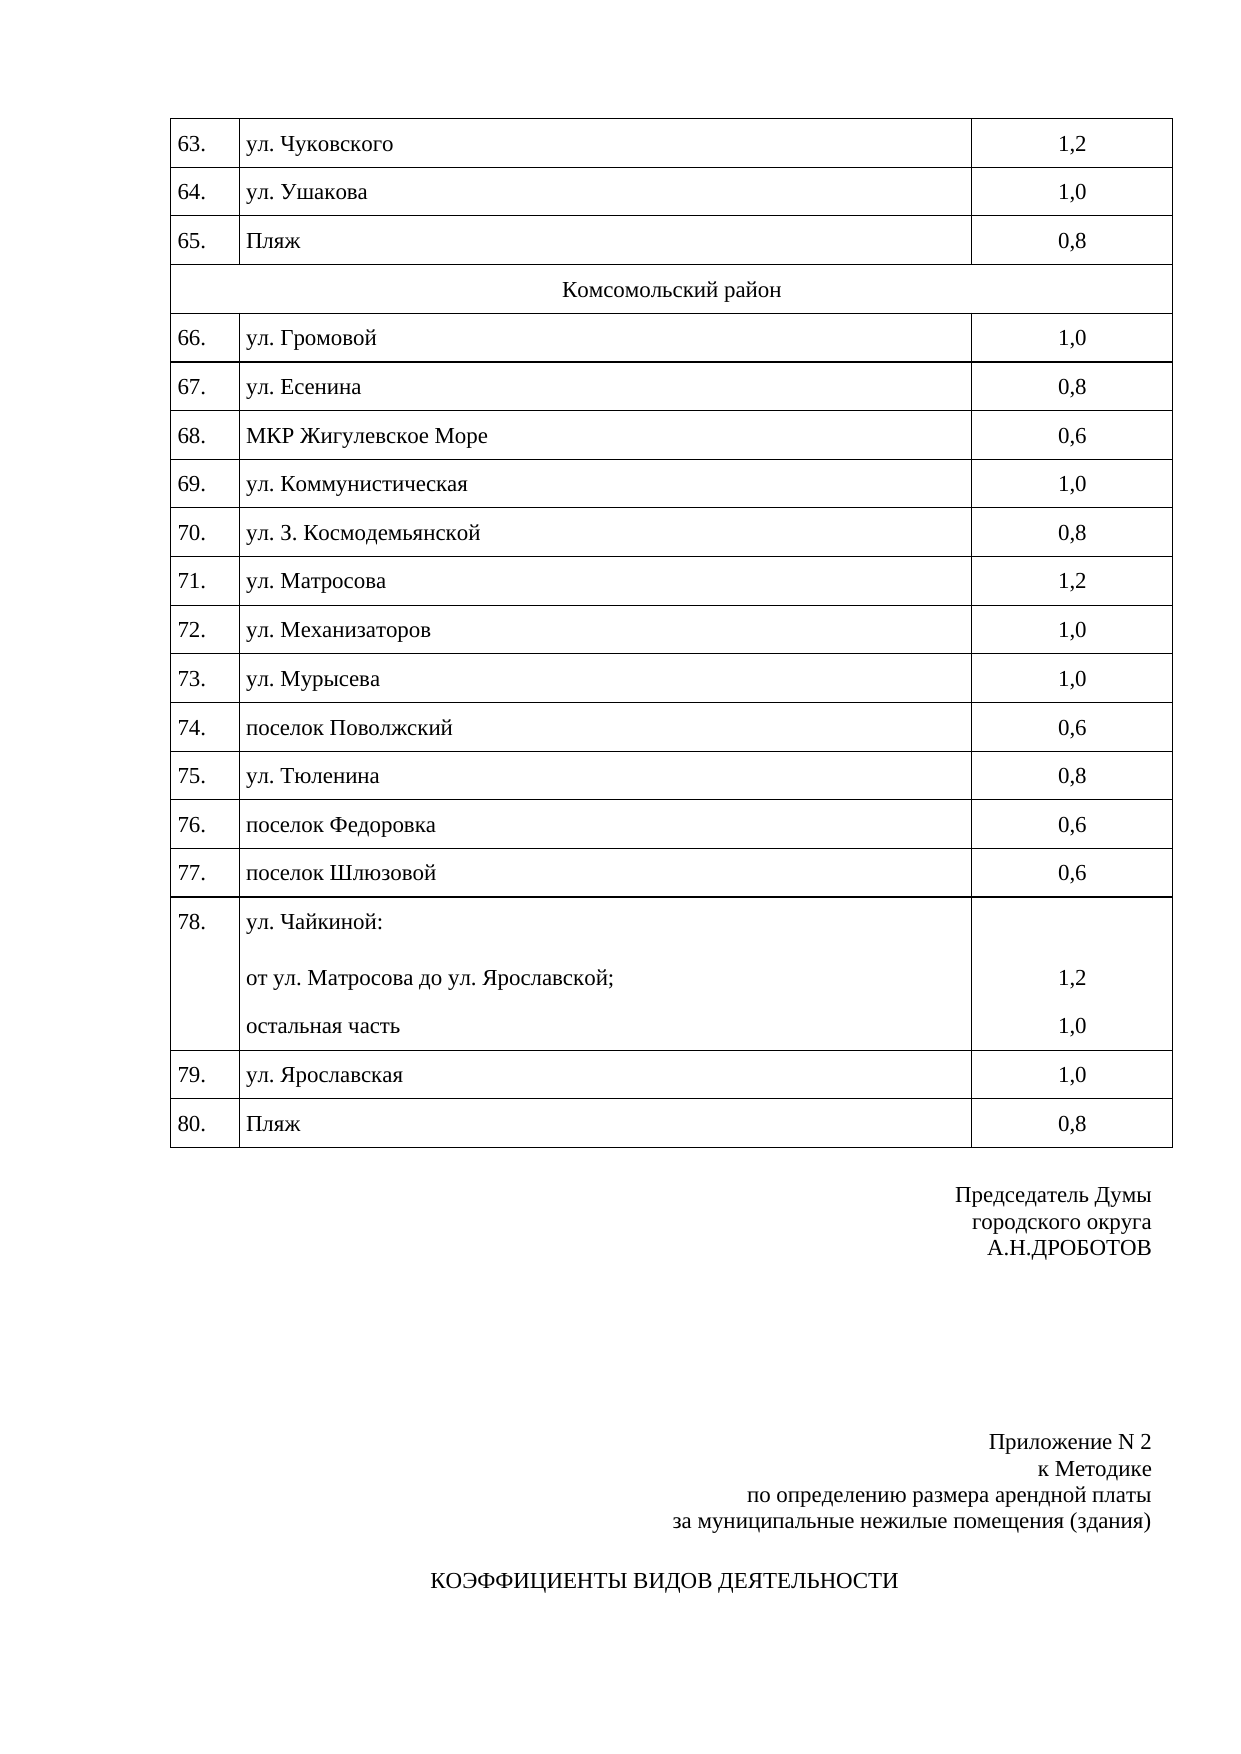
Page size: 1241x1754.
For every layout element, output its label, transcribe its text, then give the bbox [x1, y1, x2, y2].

table_cell ул. Мурысева [240, 654, 971, 702]
table_cell 78. [171, 898, 239, 1049]
table_cell ул. З. Космодемьянской [240, 508, 971, 556]
table_cell 0,6 [972, 703, 1172, 751]
table_cell 0,8 [972, 363, 1172, 410]
table_cell 1,0 [972, 1001, 1172, 1049]
table_cell 0,8 [972, 216, 1172, 264]
table_cell 79. [171, 1051, 239, 1098]
table_cell 1,0 [972, 168, 1172, 215]
table_cell 70. [171, 508, 239, 556]
table_cell ул. Ярославская [240, 1051, 971, 1098]
table_cell 71. [171, 557, 239, 604]
table_cell 73. [171, 654, 239, 702]
table_cell ул. Тюленина [240, 752, 971, 799]
table_cell поселок Федоровка [240, 800, 971, 848]
text КОЭФФИЦИЕНТЫ ВИДОВ ДЕЯТЕЛЬНОСТИ [177, 1567, 1152, 1593]
table_cell 1,2 [972, 557, 1172, 604]
text городского округа [177, 1208, 1152, 1234]
table_cell 75. [171, 752, 239, 799]
table_cell 0,6 [972, 849, 1172, 896]
table_cell ул. Чайкиной: [240, 898, 971, 952]
text за муниципальные нежилые помещения (здания) [177, 1507, 1152, 1534]
table_cell ул. Громовой [240, 314, 971, 361]
text Приложение N 2 [177, 1428, 1152, 1454]
table_cell ул. Коммунистическая [240, 460, 971, 507]
text к Методике [177, 1454, 1152, 1481]
table_cell 74. [171, 703, 239, 751]
table_cell 1,0 [972, 460, 1172, 507]
table_cell [972, 898, 1172, 952]
table_cell 69. [171, 460, 239, 507]
table_cell 0,8 [972, 752, 1172, 799]
table_cell поселок Поволжский [240, 703, 971, 751]
table_cell 1,2 [972, 119, 1172, 167]
table_cell поселок Шлюзовой [240, 849, 971, 896]
table_cell 80. [171, 1099, 239, 1147]
text по определению размера арендной платы [177, 1481, 1152, 1507]
table_cell остальная часть [240, 1001, 971, 1049]
table_cell 64. [171, 168, 239, 215]
table_cell 0,6 [972, 411, 1172, 459]
table_cell 76. [171, 800, 239, 848]
text А.Н.ДРОБОТОВ [177, 1234, 1152, 1261]
table_cell 66. [171, 314, 239, 361]
table_cell 72. [171, 606, 239, 653]
table_cell 63. [171, 119, 239, 167]
table_cell МКР Жигулевское Море [240, 411, 971, 459]
table_cell ул. Есенина [240, 363, 971, 410]
table_cell от ул. Матросова до ул. Ярославской; [240, 952, 971, 1001]
table_cell 1,0 [972, 606, 1172, 653]
table_cell 0,8 [972, 1099, 1172, 1147]
table_cell 1,0 [972, 654, 1172, 702]
table_cell Пляж [240, 1099, 971, 1147]
table_cell 0,6 [972, 800, 1172, 848]
text Председатель Думы [177, 1181, 1152, 1208]
table_cell ул. Ушакова [240, 168, 971, 215]
table_cell 1,0 [972, 1051, 1172, 1098]
table_cell ул. Чуковского [240, 119, 971, 167]
table_cell 68. [171, 411, 239, 459]
table_cell 1,0 [972, 314, 1172, 361]
table_cell Комсомольский район [171, 265, 1172, 313]
table_cell 67. [171, 363, 239, 410]
table_cell ул. Механизаторов [240, 606, 971, 653]
table_cell 77. [171, 849, 239, 896]
table_cell Пляж [240, 216, 971, 264]
table_cell ул. Матросова [240, 557, 971, 604]
table_cell 65. [171, 216, 239, 264]
table_cell 1,2 [972, 952, 1172, 1001]
table_cell 0,8 [972, 508, 1172, 556]
